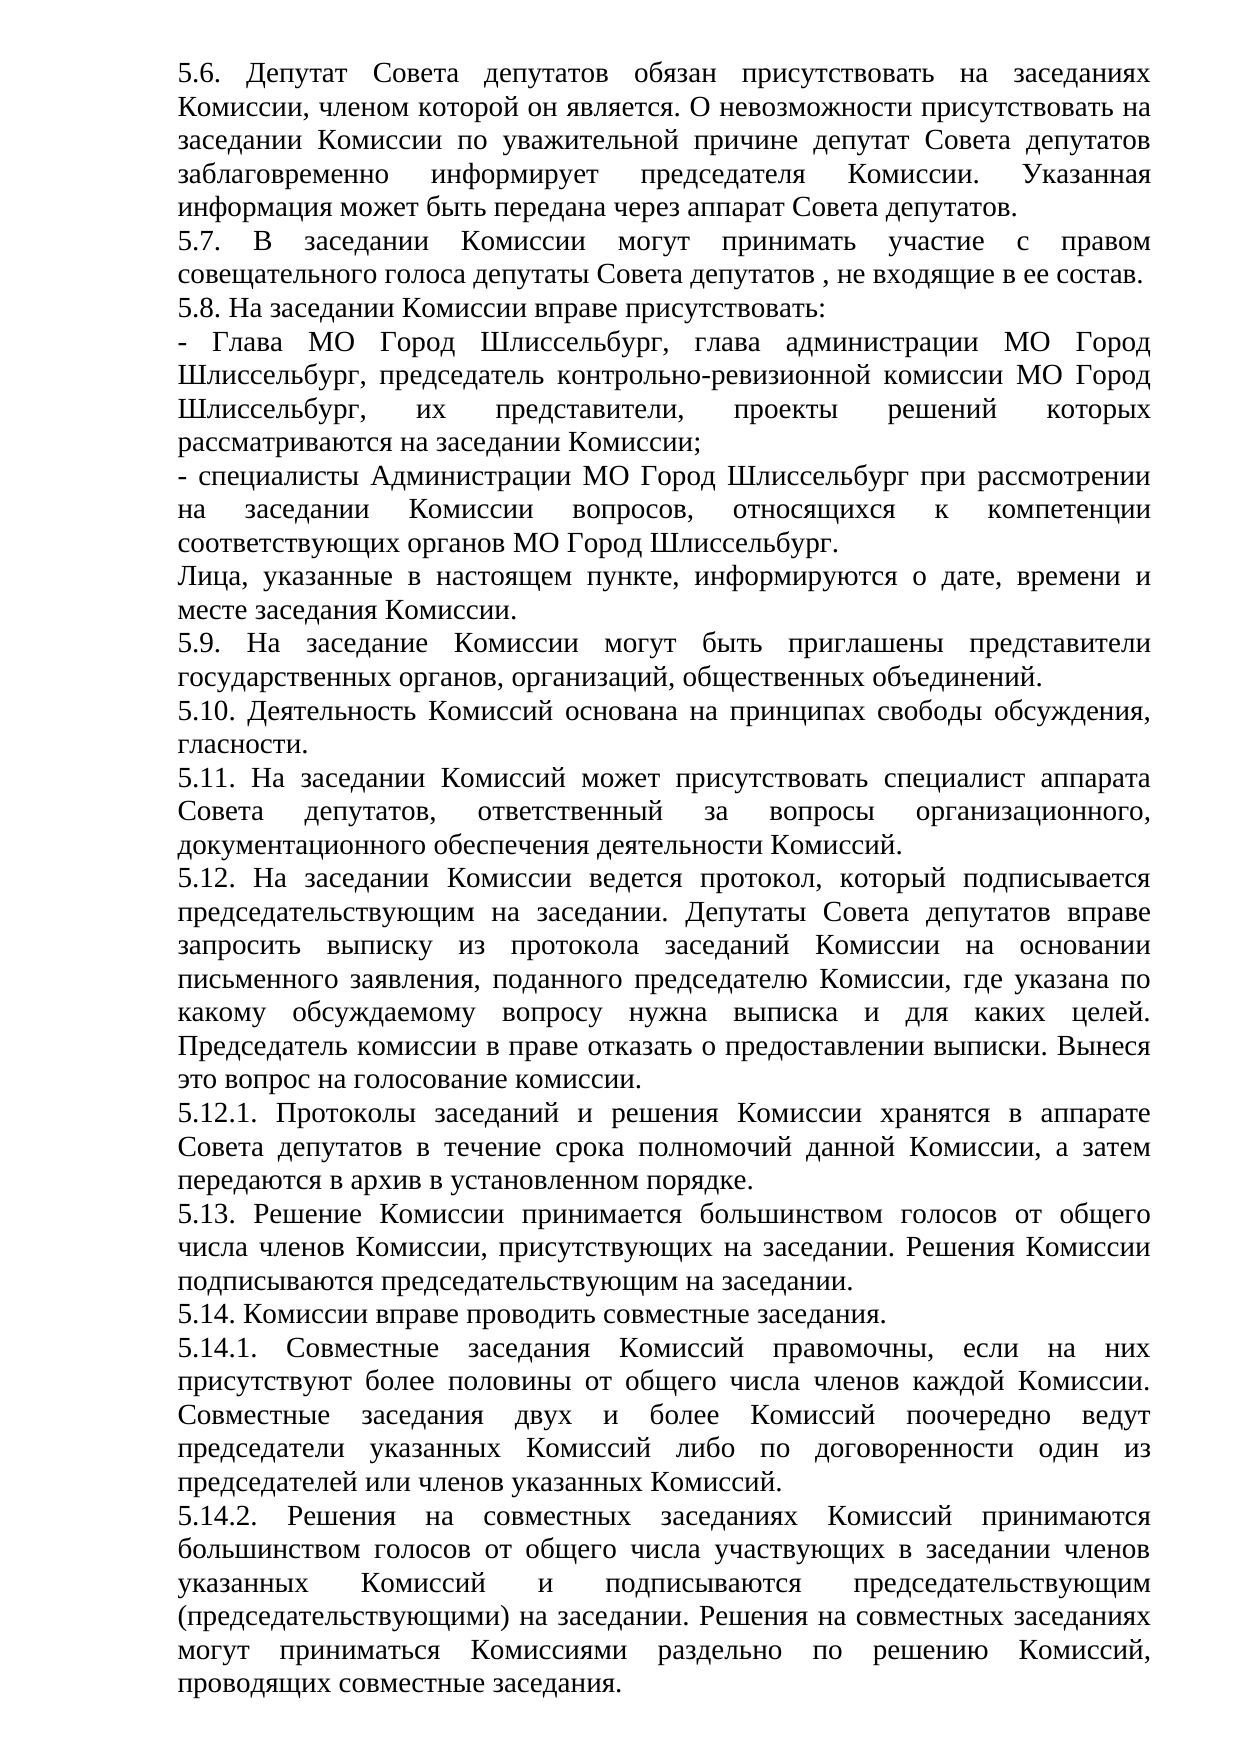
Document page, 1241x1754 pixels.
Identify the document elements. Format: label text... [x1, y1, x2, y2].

text 5.14. Комиссии вправе проводить совместные заседания. [177, 1296, 1152, 1330]
text - Глава МО Город Шлиссельбург, глава администрации МО Город Шлиссельбург, председатель контрольно-ревизионной комиссии МО Город Шлиссельбург, их представители, проекты решений которых рассматриваются на заседании Комиссии; [177, 324, 1152, 458]
text 5.12.1. Протоколы заседаний и решения Комиссии хранятся в аппарате Совета депутатов в течение срока полномочий данной Комиссии, а затем передаются в архив в установленном порядке. [177, 1095, 1152, 1196]
text 5.12. На заседании Комиссии ведется протокол, который подписывается председательствующим на заседании. Депутаты Совета депутатов вправе запросить выписку из протокола заседаний Комиссии на основании письменного заявления, поданного председателю Комиссии, где указана по какому обсуждаемому вопросу нужна выписка и для каких целей. Председатель комиссии в праве отказать о предоставлении выписки. Вынеся это вопрос на голосование комиссии. [177, 860, 1152, 1095]
text - специалисты Администрации МО Город Шлиссельбург при рассмотрении на заседании Комиссии вопросов, относящихся к компетенции соответствующих органов МО Город Шлиссельбург. [177, 458, 1152, 558]
text 5.8. На заседании Комиссии вправе присутствовать: [177, 290, 1152, 324]
text Лица, указанные в настоящем пункте, информируются о дате, времени и месте заседания Комиссии. [177, 558, 1152, 626]
text 5.14.2. Решения на совместных заседаниях Комиссий принимаются большинством голосов от общего числа участвующих в заседании членов указанных Комиссий и подписываются председательствующим (председательствующими) на заседании. Решения на совместных заседаниях могут приниматься Комиссиями раздельно по решению Комиссий, проводящих совместные заседания. [177, 1498, 1152, 1699]
text 5.13. Решение Комиссии принимается большинством голосов от общего числа членов Комиссии, присутствующих на заседании. Решения Комиссии подписываются председательствующим на заседании. [177, 1196, 1152, 1296]
text 5.10. Деятельность Комиссий основана на принципах свободы обсуждения, гласности. [177, 693, 1152, 760]
text 5.14.1. Совместные заседания Комиссий правомочны, если на них присутствуют более половины от общего числа членов каждой Комиссии. Совместные заседания двух и более Комиссий поочередно ведут председатели указанных Комиссий либо по договоренности один из председателей или членов указанных Комиссий. [177, 1330, 1152, 1498]
text 5.9. На заседание Комиссии могут быть приглашены представители государственных органов, организаций, общественных объединений. [177, 626, 1152, 693]
text 5.11. На заседании Комиссий может присутствовать специалист аппарата Совета депутатов, ответственный за вопросы организационного, документационного обеспечения деятельности Комиссий. [177, 760, 1152, 860]
text 5.7. В заседании Комиссии могут принимать участие с правом совещательного голоса депутаты Совета депутатов , не входящие в ее состав. [177, 223, 1152, 290]
text 5.6. Депутат Совета депутатов обязан присутствовать на заседаниях Комиссии, членом которой он является. О невозможности присутствовать на заседании Комиссии по уважительной причине депутат Совета депутатов заблаговременно информирует председателя Комиссии. Указанная информация может быть передана через аппарат Совета депутатов. [177, 55, 1152, 223]
